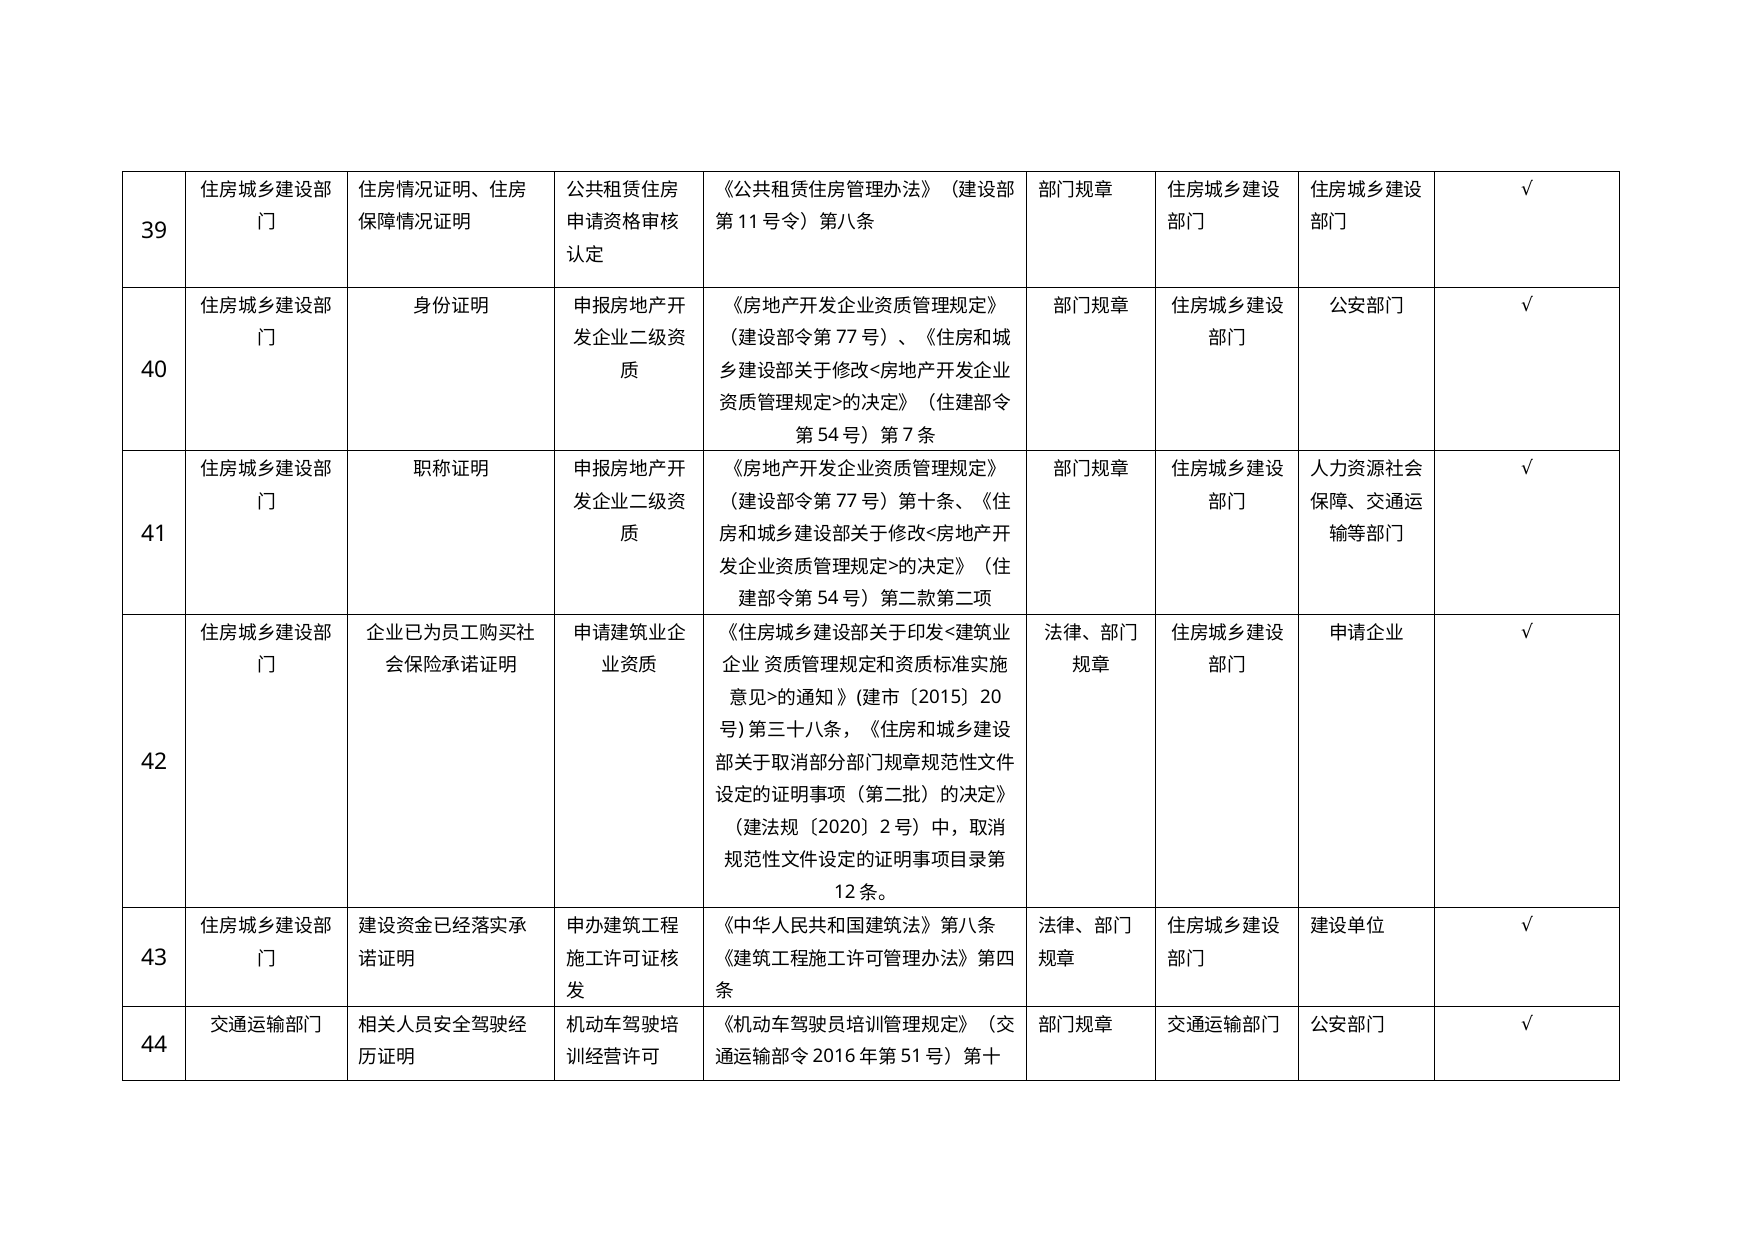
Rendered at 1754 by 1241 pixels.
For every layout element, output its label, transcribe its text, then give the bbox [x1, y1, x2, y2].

table_cell 《中华人民共和国建筑法》第八条 《建筑工程施工许可管理办法》第四条 [704, 908, 1026, 1006]
table_cell 企业已为员工购买社会保险承诺证明 [348, 615, 554, 907]
table_cell 住房城乡建设部门 [1156, 451, 1298, 614]
table_cell 住房城乡建设部门 [1156, 615, 1298, 907]
table_cell 39 [123, 172, 185, 287]
table_cell 人力资源社会保障、交通运输等部门 [1299, 451, 1434, 614]
table_cell 交通运输部门 [1156, 1007, 1298, 1080]
table_cell 机动车驾驶培训经营许可 [555, 1007, 703, 1080]
table_cell 法律、部门规章 [1027, 615, 1155, 907]
table_cell 相关人员安全驾驶经历证明 [348, 1007, 554, 1080]
table_cell 住房城乡建设部门 [1156, 172, 1298, 287]
table_cell 申请企业 [1299, 615, 1434, 907]
table_cell 43 [123, 908, 185, 1006]
table_cell 住房城乡建设部门 [186, 288, 347, 450]
table_cell 住房城乡建设部门 [1156, 288, 1298, 450]
table_cell 40 [123, 288, 185, 450]
table_cell 44 [123, 1007, 185, 1080]
table_cell 公共租赁住房申请资格审核认定 [555, 172, 703, 287]
table_cell √ [1435, 288, 1619, 450]
table_cell 住房城乡建设部门 [1156, 908, 1298, 1006]
table_cell √ [1435, 908, 1619, 1006]
table_cell 部门规章 [1027, 172, 1155, 287]
table_cell 申办建筑工程施工许可证核发 [555, 908, 703, 1006]
table_cell √ [1435, 615, 1619, 907]
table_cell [704, 172, 1026, 287]
table_cell 住房城乡建设部门 [186, 615, 347, 907]
table_cell 公安部门 [1299, 1007, 1434, 1080]
table_cell 住房城乡建设部门 [1299, 172, 1434, 287]
table_cell 住房城乡建设部门 [186, 908, 347, 1006]
table_cell 部门规章 [1027, 1007, 1155, 1080]
table_cell 申报房地产开发企业二级资质 [555, 451, 703, 614]
table_cell 住房城乡建设部门 [186, 451, 347, 614]
table_cell 部门规章 [1027, 288, 1155, 450]
table_cell 建设资金已经落实承诺证明 [348, 908, 554, 1006]
table_cell 住房情况证明、住房保障情况证明 [348, 172, 554, 287]
table_cell √ [1435, 172, 1619, 287]
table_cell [704, 1007, 1026, 1080]
table_cell 41 [123, 451, 185, 614]
table_cell 职称证明 [348, 451, 554, 614]
table_cell 《房地产开发企业资质管理规定》（建设部令第77号）第十条、《住房和城乡建设部关于修改<房地产开发企业资质管理规定>的决定》（住建部令第54号）第二款第二项 [704, 451, 1026, 614]
table_cell √ [1435, 1007, 1619, 1080]
table_cell 交通运输部门 [186, 1007, 347, 1080]
table_cell 住房城乡建设部门 [186, 172, 347, 287]
table_cell √ [1435, 451, 1619, 614]
table_cell 《住房城乡建设部关于印发<建筑业企业 资质管理规定和资质标准实施意见>的通知 》(建市〔2015〕20号) 第三十八条，《住房和城乡建设部关于取消部分部门规章规范性文件设定的证明事项（第二批）的决定》（建法规〔2020〕2号）中，取消规范性文件设定的证明事项目录第12条。 [704, 615, 1026, 907]
table_cell 身份证明 [348, 288, 554, 450]
table_cell 部门规章 [1027, 451, 1155, 614]
table_cell 申请建筑业企业资质 [555, 615, 703, 907]
table_cell 公安部门 [1299, 288, 1434, 450]
table_cell 申报房地产开发企业二级资质 [555, 288, 703, 450]
table_cell 法律、部门规章 [1027, 908, 1155, 1006]
table_cell 《房地产开发企业资质管理规定》（建设部令第77号）、《住房和城乡建设部关于修改<房地产开发企业资质管理规定>的决定》（住建部令第54号）第7条 [704, 288, 1026, 450]
table_cell 42 [123, 615, 185, 907]
table_cell 建设单位 [1299, 908, 1434, 1006]
